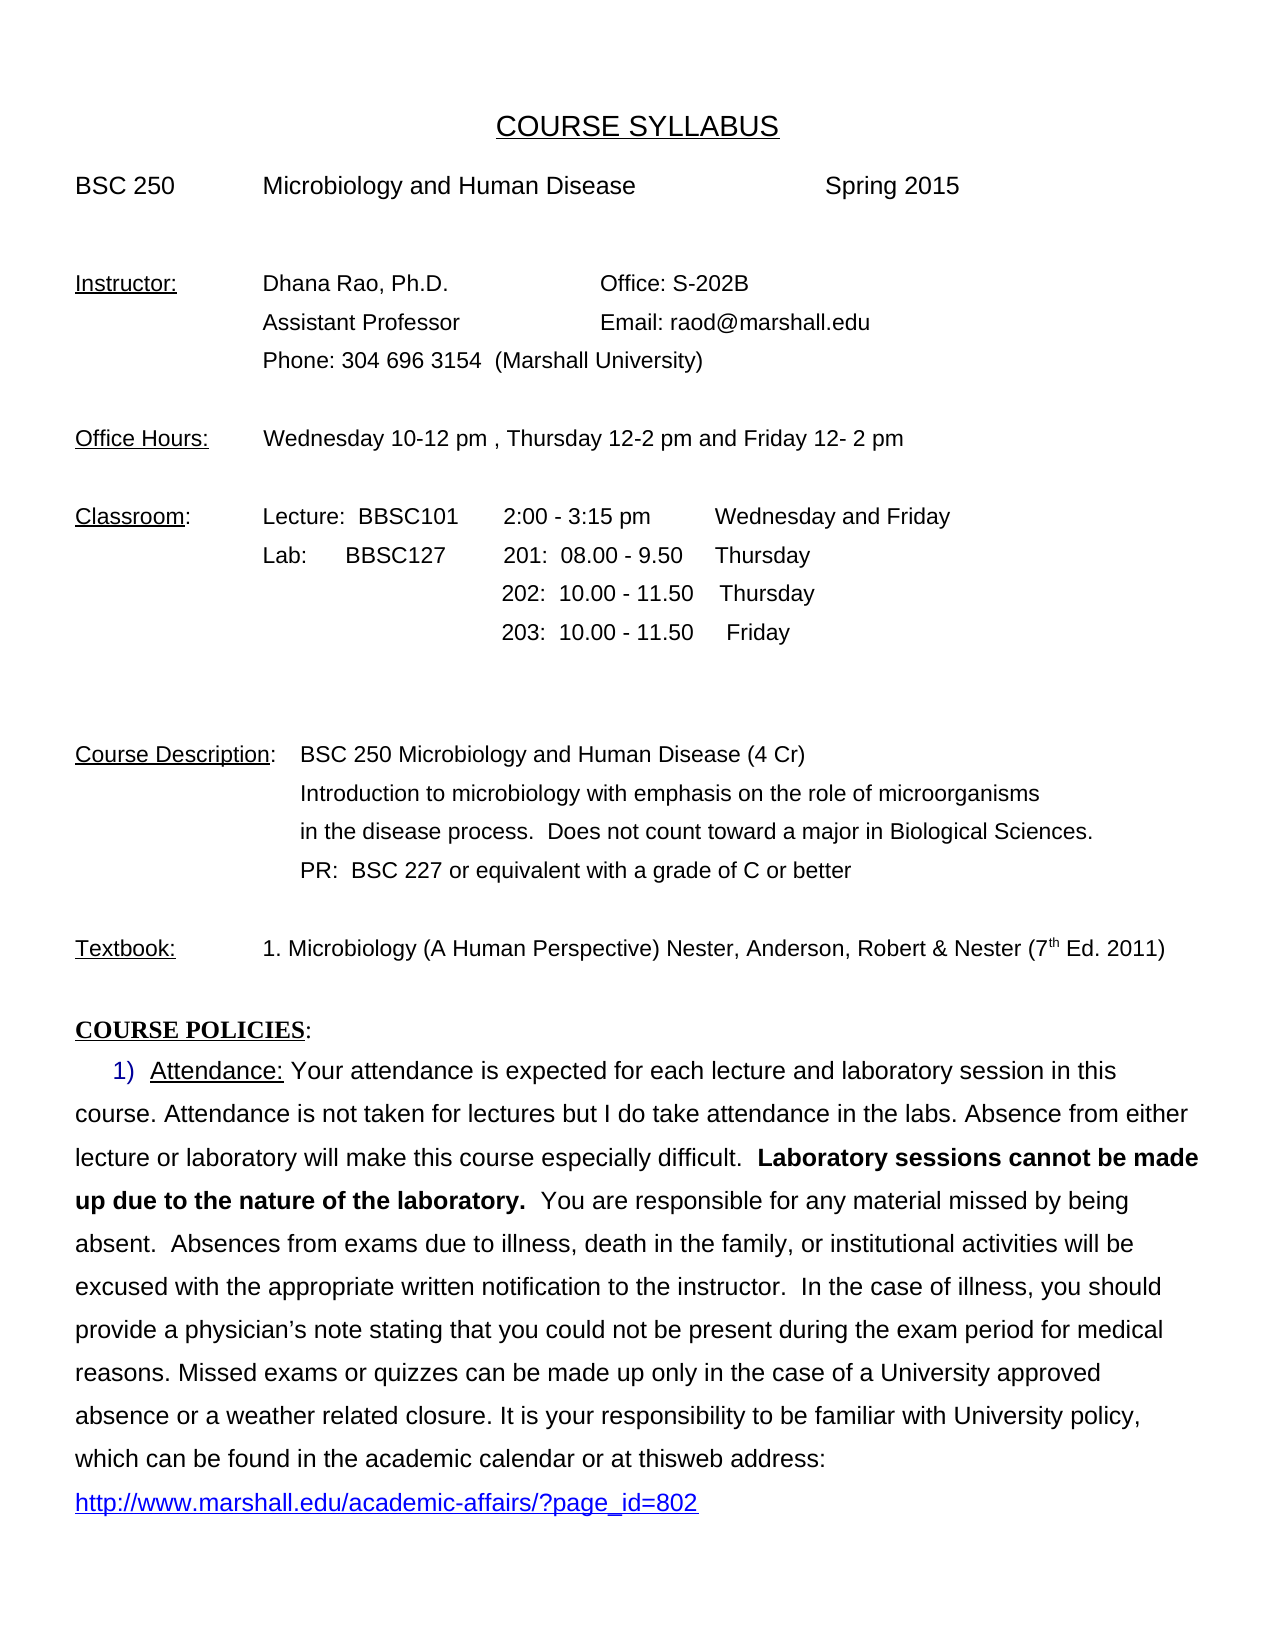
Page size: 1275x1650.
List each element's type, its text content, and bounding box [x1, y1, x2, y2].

list Attendance: Your attendance is expected for each lecture and laboratory session in this course. Attendance is not taken for lectures but I do take attendance in the labs. Absence from either lecture or laboratory will make this course especially difficult. Laboratory sessions cannot be made up due to the nature of the laboratory. You are responsible for any material missed by being absent. Absences from exams due to illness, death in the family, or institutional activities will be excused with the appropriate written notification to the instructor. In the case of illness, you should provide a physician’s note stating that you could not be present during the exam period for medical reasons. Missed exams or quizzes can be made up only in the case of a University approved absence or a weather related closure. It is your responsibility to be familiar with University policy, which can be found in the academic calendar or at thisweb address: http://www.marshall.edu/academic-affairs/?page_id=802 [75, 1056, 1200, 1516]
text Assistant Professor Email: raod@marshall.edu [262, 308, 1200, 335]
text 202: 10.00 - 11.50 Thursday [75, 580, 1200, 607]
text in the disease process. Does not count toward a major in Biological Sciences. [300, 818, 1200, 845]
text Introduction to microbiology with emphasis on the role of microorganisms [75, 779, 1200, 806]
text Course Description: BSC 250 Microbiology and Human Disease (4 Cr) [75, 741, 1200, 767]
text 203: 10.00 - 11.50 Friday [75, 619, 1200, 646]
text BSC 250 Microbiology and Human Disease Spring 2015 [75, 171, 1200, 199]
text Textbook: 1. Microbiology (A Human Perspective) Nester, Anderson, Robert & Nester (7th Ed. 2011) [75, 935, 1200, 961]
text Lab: BBSC127 201: 08.00 - 9.50 Thursday [75, 542, 1200, 568]
text COURSE POLICIES: [75, 1015, 1200, 1044]
text COURSE SYLLABUS [75, 108, 1200, 142]
text Instructor: Dhana Rao, Ph.D. Office: S-202B [75, 269, 1200, 296]
text PR: BSC 227 or equivalent with a grade of C or better [300, 857, 1200, 883]
text Classroom: Lecture: BBSC101 2:00 - 3:15 pm Wednesday and Friday [75, 503, 1200, 529]
text Phone: 304 696 3154 (Marshall University) [262, 347, 1200, 374]
text Office Hours: Wednesday 10-12 pm , Thursday 12-2 pm and Friday 12- 2 pm [75, 425, 1200, 451]
